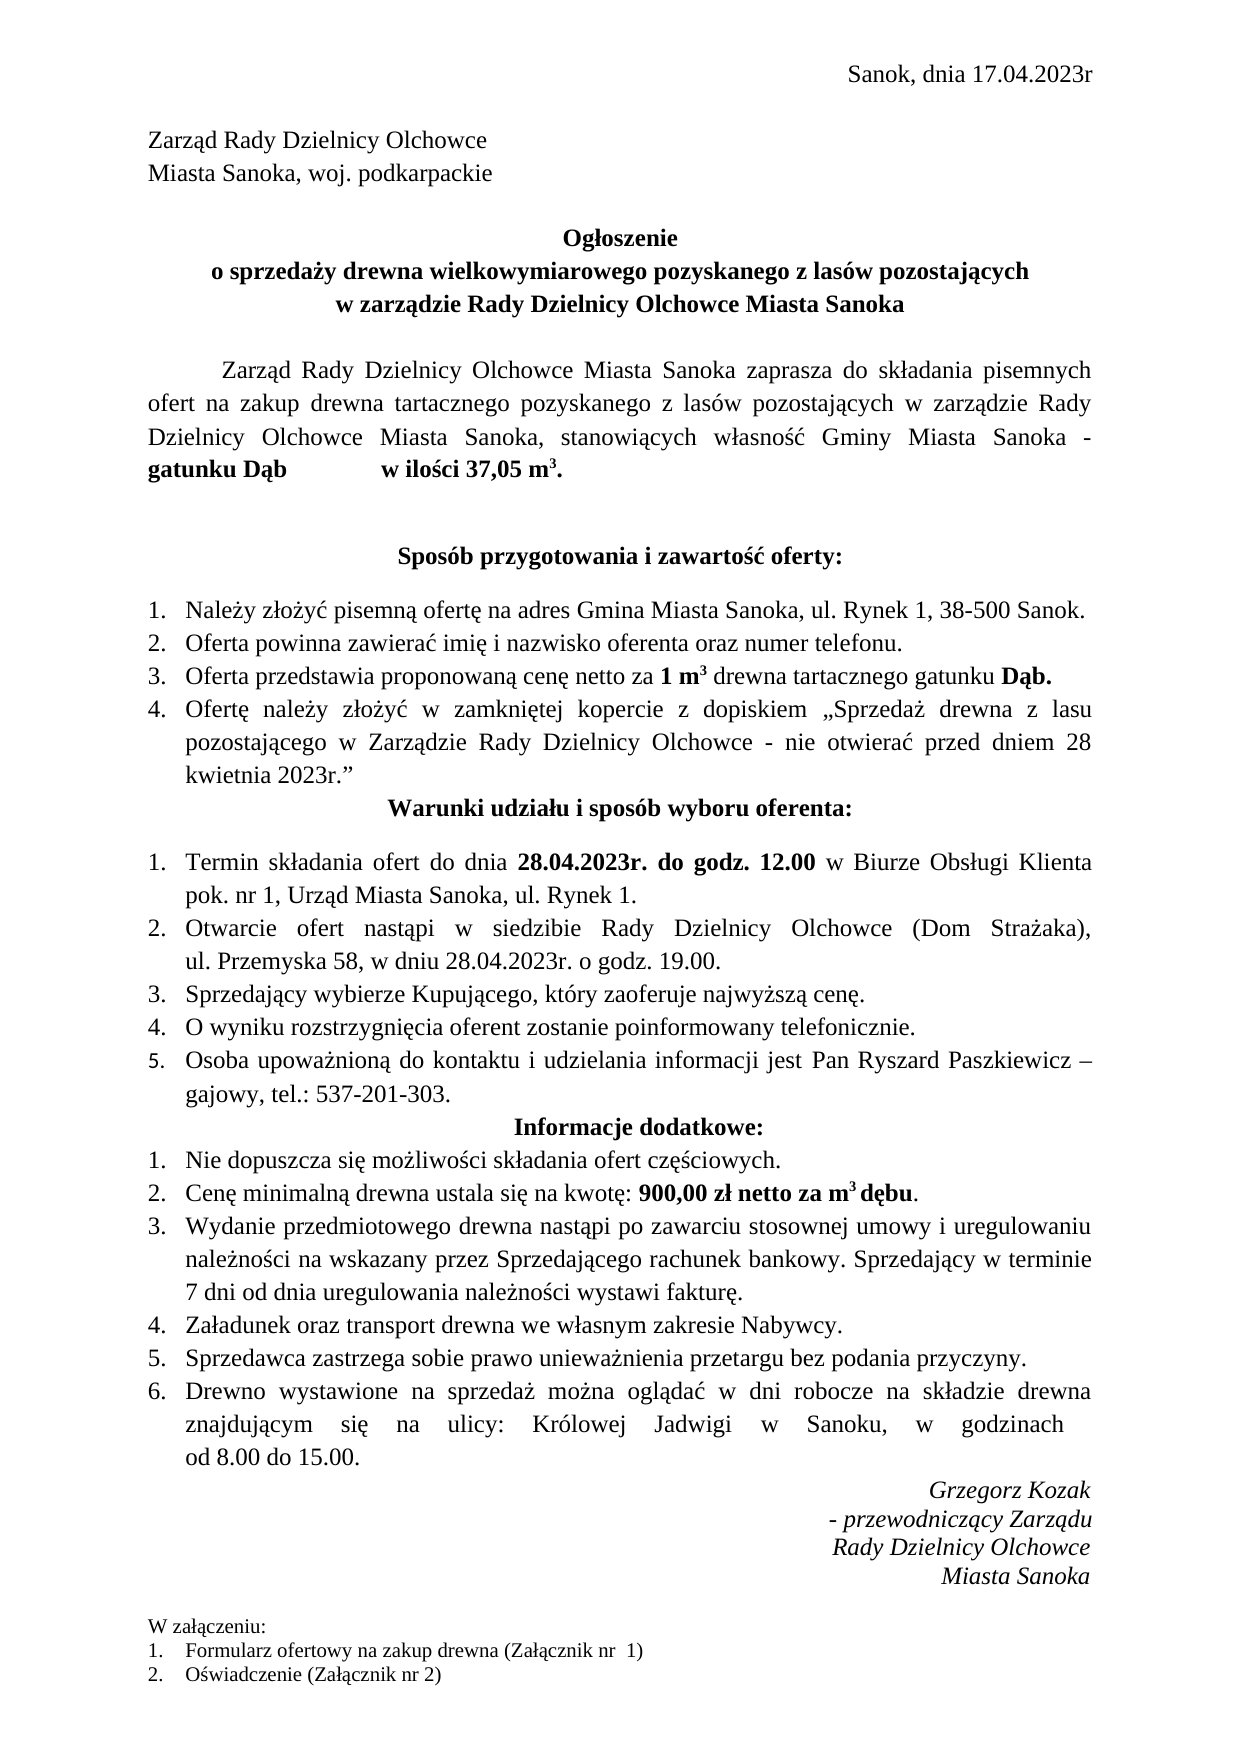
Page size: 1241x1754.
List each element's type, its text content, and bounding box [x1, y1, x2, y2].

list Drewno wystawione na sprzedaż można oglądać w dni robocze na składzie drewna znajdującym się na ulicy: Królowej Jadwigi w Sanoku, w godzinach od 8.00 do 15.00. [148, 1376, 1092, 1471]
list Należy złożyć pisemną ofertę na adres Gmina Miasta Sanoka, ul. Rynek 1, 38-500 Sanok. [148, 595, 1092, 624]
list Ofertę należy złożyć w zamkniętej kopercie z dopiskiem „Sprzedaż drewna z lasu pozostającego w Zarządzie Rady Dzielnicy Olchowce - nie otwierać przed dniem 28 kwietnia 2023r.” [148, 694, 1092, 789]
text w zarządzie Rady Dzielnicy Olchowce Miasta Sanoka [148, 289, 1092, 318]
list Załadunek oraz transport drewna we własnym zakresie Nabywcy. [148, 1310, 1092, 1339]
list Termin składania ofert do dnia 28.04.2023r. do godz. 12.00 w Biurze Obsługi Klienta pok. nr 1, Urząd Miasta Sanoka, ul. Rynek 1. [148, 847, 1092, 909]
list Oświadczenie (Załącznik nr 2) [148, 1662, 1092, 1686]
text Informacje dodatkowe: [185, 1112, 1092, 1141]
text Zarząd Rady Dzielnicy Olchowce Miasta Sanoka zaprasza do składania pisemnych ofert na zakup drewna tartacznego pozyskanego z lasów pozostających w zarządzie Rady Dzielnicy Olchowce Miasta Sanoka, stanowiących własność Gminy Miasta Sanoka - gatunku Dąb w ilości 37,05 m3. [148, 356, 1092, 483]
text Miasta Sanoka, woj. podkarpackie [148, 158, 1092, 187]
list Osoba upoważnioną do kontaktu i udzielania informacji jest Pan Ryszard Paszkiewicz – gajowy, tel.: 537-201-303. [148, 1045, 1092, 1107]
list W załączeniu: [148, 1614, 1092, 1638]
text o sprzedaży drewna wielkowymiarowego pozyskanego z lasów pozostających [148, 256, 1092, 285]
list Sprzedawca zastrzega sobie prawo unieważnienia przetargu bez podania przyczyny. [148, 1343, 1092, 1372]
list Wydanie przedmiotowego drewna nastąpi po zawarciu stosownej umowy i uregulowaniu należności na wskazany przez Sprzedającego rachunek bankowy. Sprzedający w terminie 7 dni od dnia uregulowania należności wystawi fakturę. [148, 1211, 1092, 1306]
text Warunki udziału i sposób wyboru oferenta: [148, 793, 1092, 822]
text Sposób przygotowania i zawartość oferty: [148, 541, 1092, 570]
list Cenę minimalną drewna ustala się na kwotę: 900,00 zł netto za m3 dębu. [148, 1178, 1092, 1207]
list Miasta Sanoka [148, 1561, 1092, 1590]
list O wyniku rozstrzygnięcia oferent zostanie poinformowany telefonicznie. [148, 1012, 1092, 1041]
text Zarząd Rady Dzielnicy Olchowce [148, 125, 1092, 154]
list Oferta powinna zawierać imię i nazwisko oferenta oraz numer telefonu. [148, 628, 1092, 657]
list Nie dopuszcza się możliwości składania ofert częściowych. [148, 1145, 1092, 1173]
list Grzegorz Kozak [148, 1475, 1092, 1504]
list Formularz ofertowy na zakup drewna (Załącznik nr 1) [148, 1638, 1092, 1662]
list Otwarcie ofert nastąpi w siedzibie Rady Dzielnicy Olchowce (Dom Strażaka), ul. Przemyska 58, w dniu 28.04.2023r. o godz. 19.00. [148, 913, 1092, 975]
text Ogłoszenie [148, 223, 1092, 252]
list Sprzedający wybierze Kupującego, który zaoferuje najwyższą cenę. [148, 979, 1092, 1008]
list Rady Dzielnicy Olchowce [148, 1532, 1092, 1561]
list Oferta przedstawia proponowaną cenę netto za 1 m3 drewna tartacznego gatunku Dąb. [148, 661, 1092, 690]
text Sanok, dnia 17.04.2023r [148, 59, 1092, 88]
list - przewodniczący Zarządu [148, 1504, 1092, 1532]
